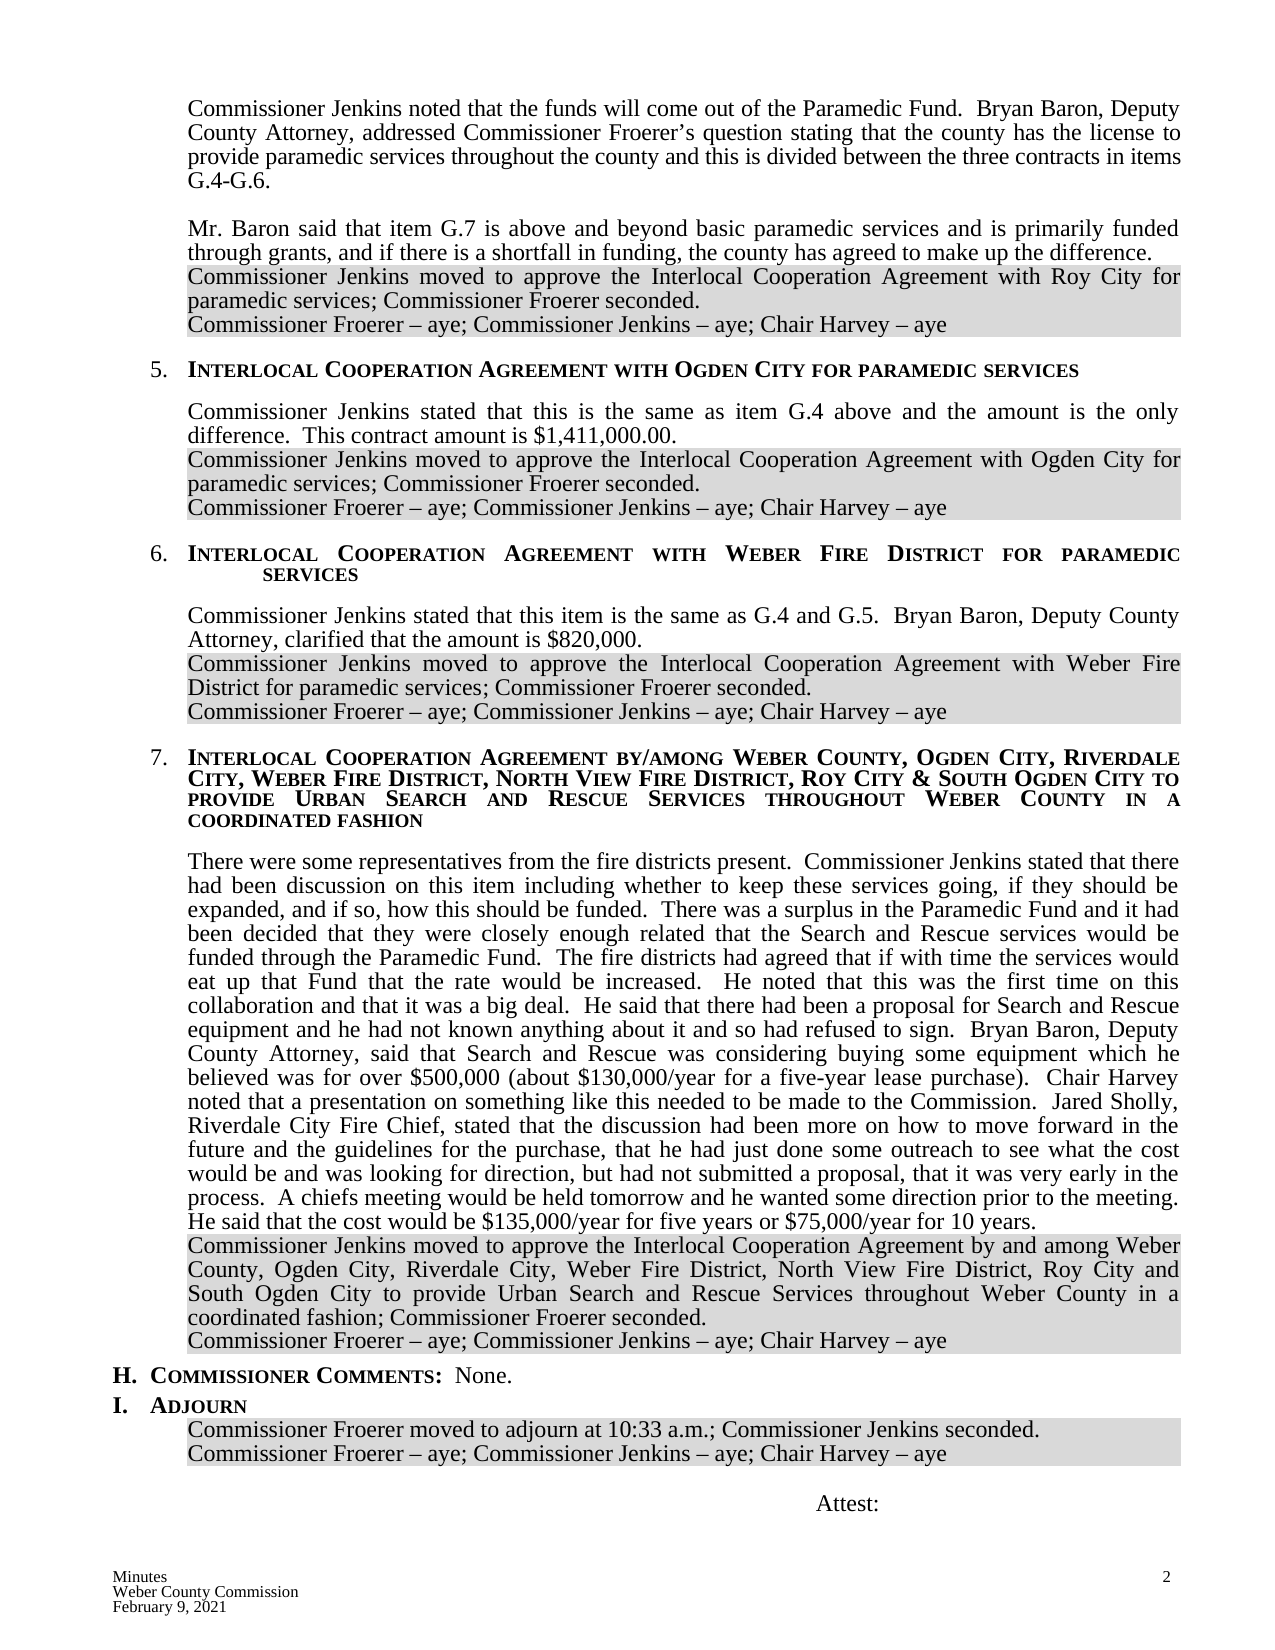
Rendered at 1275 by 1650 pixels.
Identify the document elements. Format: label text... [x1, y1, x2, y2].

text Commissioner Jenkins stated that this item is the same as G.4 and G.5. Bryan Baron, Deputy County Attorney, clarified that the amount is $820,000. [150, 605, 1181, 653]
list Commissioner Jenkins moved to approve the Interlocal Cooperation Agreement with Ogden City for paramedic services; Commissioner Froerer seconded. [187, 448, 1181, 496]
text Commissioner Froerer – aye; Commissioner Jenkins – aye; Chair Harvey – aye [187, 1330, 1181, 1354]
list Commissioner Jenkins moved to approve the Interlocal Cooperation Agreement with Roy City for paramedic services; Commissioner Froerer seconded. [187, 265, 1181, 313]
text 5. Interlocal Cooperation Agreement with Ogden City for paramedic services [150, 361, 1181, 382]
text Commissioner Froerer – aye; Commissioner Jenkins – aye; Chair Harvey – aye [187, 496, 1181, 520]
text Commissioner Froerer – aye; Commissioner Jenkins – aye; Chair Harvey – aye [187, 313, 1181, 337]
list Commissioner Jenkins moved to approve the Interlocal Cooperation Agreement by and among Weber County, Ogden City, Riverdale City, Weber Fire District, North View Fire District, Roy City and South Ogden City to provide Urban Search and Rescue Services throughout Weber County in a coordinated fashion; Commissioner Froerer seconded. [187, 1234, 1181, 1330]
text H. Commissioner Comments: None. [112, 1368, 1181, 1387]
list Attest: [75, 1493, 1181, 1517]
text Commissioner Froerer – aye; Commissioner Jenkins – aye; Chair Harvey – aye [187, 701, 1181, 724]
list Commissioner Jenkins moved to approve the Interlocal Cooperation Agreement with Weber Fire District for paramedic services; Commissioner Froerer seconded. [187, 653, 1181, 701]
text Mr. Baron said that item G.7 is above and beyond basic paramedic services and is primarily funded through grants, and if there is a shortfall in funding, the county has agreed to make up the difference. [150, 217, 1181, 265]
text 6. Interlocal Cooperation Agreement with Weber Fire District for paramedic services [150, 544, 1181, 586]
text Commissioner Jenkins noted that the funds will come out of the Paramedic Fund. Bryan Baron, Deputy County Attorney, addressed Commissioner Froerer’s question stating that the county has the license to provide paramedic services throughout the county and this is divided between the three contracts in items G.4-G.6. [150, 97, 1181, 193]
text 7. Interlocal Cooperation Agreement by/among Weber County, Ogden City, Riverdale City, Weber Fire District, North View Fire District, Roy City & South Ogden City to provide Urban Search and Rescue Services throughout Weber County in a coordinated fashion [150, 748, 1181, 832]
list Commissioner Froerer moved to adjourn at 10:33 a.m.; Commissioner Jenkins seconded. [187, 1418, 1181, 1442]
list Commissioner Froerer – aye; Commissioner Jenkins – aye; Chair Harvey – aye [187, 1442, 1181, 1466]
text Commissioner Jenkins stated that this is the same as item G.4 above and the amount is the only difference. This contract amount is $1,411,000.00. [75, 401, 1181, 448]
list Adjourn [112, 1395, 1181, 1418]
text There were some representatives from the fire districts present. Commissioner Jenkins stated that there had been discussion on this item including whether to keep these services going, if they should be expanded, and if so, how this should be funded. There was a surplus in the Paramedic Fund and it had been decided that they were closely enough related that the Search and Rescue services would be funded through the Paramedic Fund. The fire districts had agreed that if with time the services would eat up that Fund that the rate would be increased. He noted that this was the first time on this collaboration and that it was a big deal. He said that there had been a proposal for Search and Rescue equipment and he had not known anything about it and so had refused to sign. Bryan Baron, Deputy County Attorney, said that Search and Rescue was considering buying some equipment which he believed was for over $500,000 (about $130,000/year for a five-year lease purchase). Chair Harvey noted that a presentation on something like this needed to be made to the Commission. Jared Sholly, Riverdale City Fire Chief, stated that the discussion had been more on how to move forward in the future and the guidelines for the purchase, that he had just done some outreach to see what the cost would be and was looking for direction, but had not submitted a proposal, that it was very early in the process. A chiefs meeting would be held tomorrow and he wanted some direction prior to the meeting. He said that the cost would be $135,000/year for five years or $75,000/year for 10 years. [150, 851, 1181, 1234]
